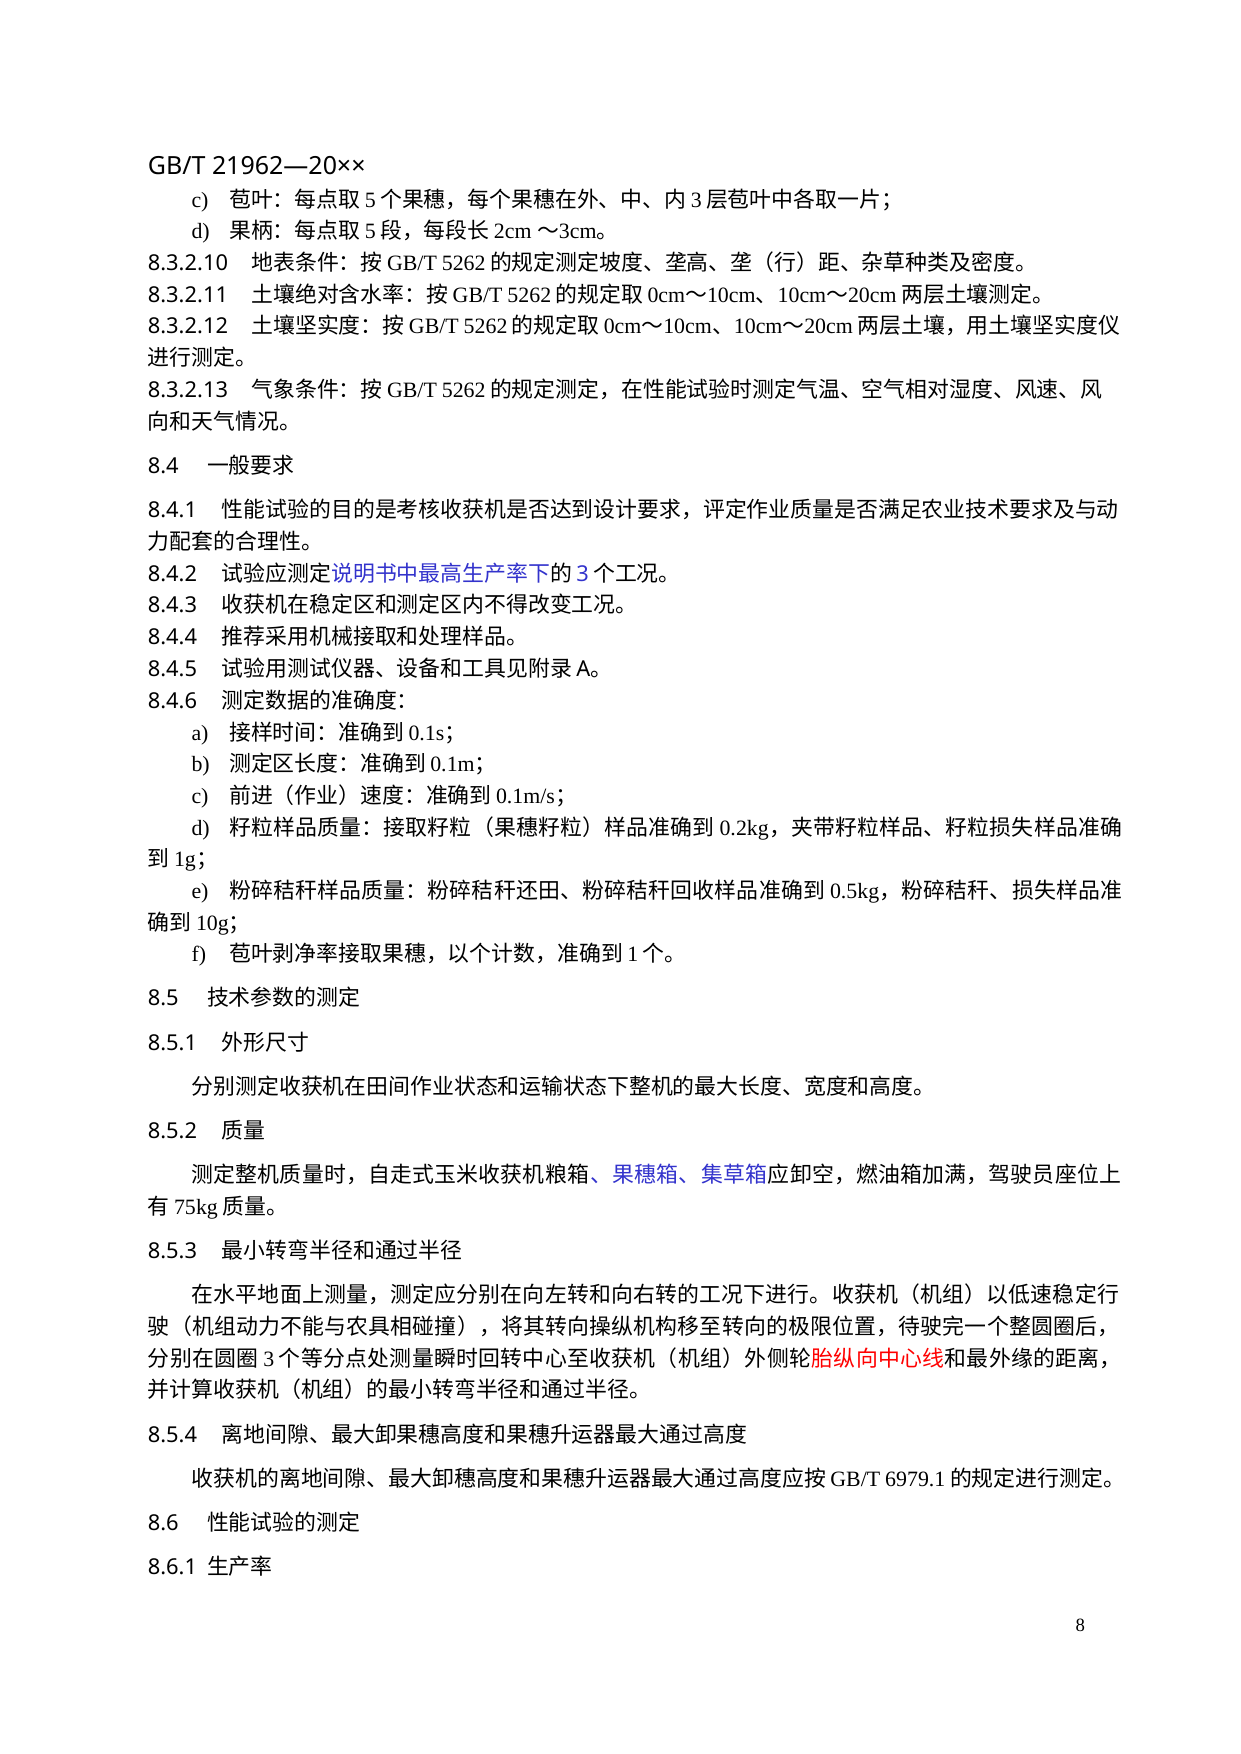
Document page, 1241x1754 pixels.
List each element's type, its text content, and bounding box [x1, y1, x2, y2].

list 籽粒样品质量：接取籽粒（果穗籽粒）样品准确到0.2kg，夹带籽粒样品、籽粒损失样品准确到； [148, 809, 1122, 873]
list 气象条件：按GB/T 5262的规定测定，在性能试验时测定气温、空气相对湿度、风速、风向和天气情况。 [148, 372, 1122, 435]
list 果柄：每点取5段，每段长2cm ～3cm。 [148, 213, 1122, 245]
list 试验用测试仪器、设备和工具见附录A。 [148, 651, 1122, 683]
list 生产率 [148, 1549, 1122, 1581]
list 前进（作业）速度：准确到0.1m/s； [148, 778, 1122, 809]
text 在水平地面上测量，测定应分别在向左转和向右转的工况下进行。收获机（机组）以低速稳定行驶（机组动力不能与农具相碰撞），将其转向操纵机构移至转向的极限位置，待驶完一个整圆圈后，分别在圆圈3个等分点处测量瞬时回转中心至收获机（机组）外侧轮胎纵向中心线和最外缘的距离，并计算收获机（机组）的最小转弯半径和通过半径。 [148, 1277, 1122, 1404]
list 粉碎秸秆样品质量：粉碎秸秆还田、粉碎秸秆回收样品准确到0.5kg，粉碎秸秆、损失样品准确到； [148, 873, 1122, 936]
list 土壤绝对含水率：按GB/T 5262的规定取0cm～10cm、10cm～20cm两层土壤测定。 [148, 277, 1122, 308]
list 试验应测定说明书中最高生产率下的3个工况。 [148, 556, 1122, 587]
list 离地间隙、最大卸果穗高度和果穗升运器最大通过高度 [148, 1417, 1122, 1448]
list 土壤坚实度：按GB/T 5262的规定取0cm～10cm、10cm～20cm两层土壤，用土壤坚实度仪进行测定。 [148, 308, 1122, 372]
text 分别测定收获机在田间作业状态和运输状态下整机的最大长度、宽度和高度。 [148, 1069, 1122, 1101]
list 性能试验的测定 [148, 1505, 1122, 1537]
list 收获机在稳定区和测定区内不得改变工况。 [148, 587, 1122, 619]
list 技术参数的测定 [148, 980, 1122, 1012]
list 一般要求 [148, 448, 1122, 480]
text 收获机的离地间隙、最大卸穗高度和果穗升运器最大通过高度应按GB/T 6979.1的规定进行测定。 [148, 1461, 1122, 1492]
list 测定区长度：准确到0.1m； [148, 746, 1122, 778]
list 性能试验的目的是考核收获机是否达到设计要求，评定作业质量是否满足农业技术要求及与动力配套的合理性。 [148, 492, 1122, 556]
list 测定数据的准确度： [148, 683, 1122, 714]
list 接样时间：准确到0.1s； [148, 714, 1122, 746]
list 苞叶：每点取5个果穗，每个果穗在外、中、内3层苞叶中各取一片； [148, 182, 1122, 213]
list 质量 [148, 1113, 1122, 1145]
text 测定整机质量时，自走式玉米收获机粮箱、果穗箱、集草箱应卸空，燃油箱加满，驾驶员座位上有75kg质量。 [148, 1157, 1122, 1221]
list 最小转弯半径和通过半径 [148, 1233, 1122, 1265]
list 推荐采用机械接取和处理样品。 [148, 619, 1122, 651]
list 地表条件：按GB/T 5262的规定测定坡度、垄高、垄（行）距、杂草种类及密度。 [148, 245, 1122, 277]
list 外形尺寸 [148, 1024, 1122, 1056]
list 苞叶剥净率接取果穗，以个计数，准确到1个。 [148, 936, 1122, 968]
